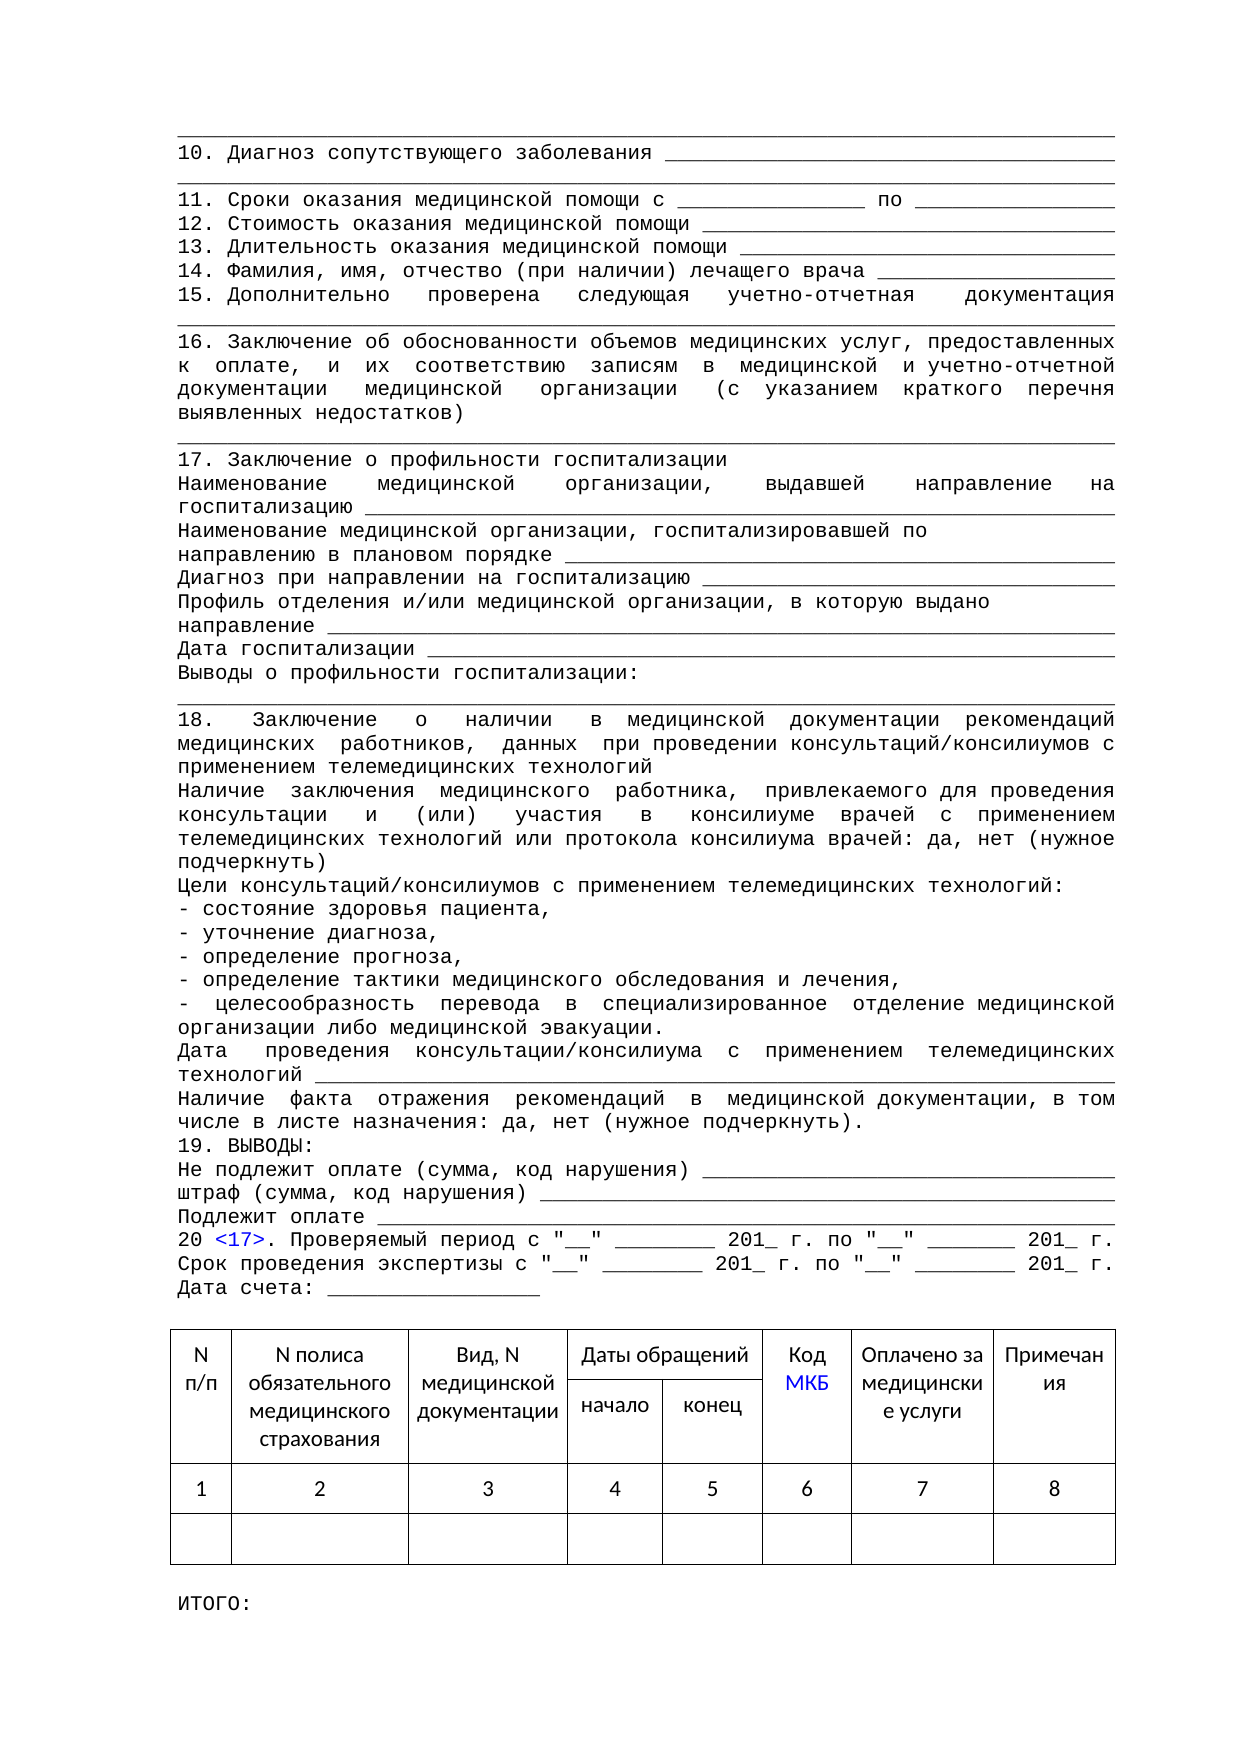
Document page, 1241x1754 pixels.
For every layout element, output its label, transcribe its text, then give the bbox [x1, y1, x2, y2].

table_header Даты обращений [568, 1330, 762, 1379]
text выявленных недостатков) [177, 402, 1152, 426]
text к оплате, и их соответствию записям в медицинской и учетно-отчетной [177, 354, 1152, 378]
text - определение прогноза, [177, 946, 1152, 969]
text числе в листе назначения: да, нет (нужное подчеркнуть). [177, 1111, 1152, 1135]
text 10. Диагноз сопутствующего заболевания ____________________________________ [177, 142, 1152, 165]
table_cell [763, 1514, 851, 1563]
table_cell 6 [763, 1464, 851, 1513]
table_header N полиса обязательного медицинского страхования [232, 1330, 408, 1463]
text Дата проведения консультации/консилиума с применением телемедицинских [177, 1040, 1152, 1064]
text Дата счета: _________________ [177, 1277, 1152, 1300]
text штраф (сумма, код нарушения) ______________________________________________ [177, 1182, 1152, 1206]
text направление _______________________________________________________________ [177, 615, 1152, 638]
text Наименование медицинской организации, выдавшей направление на [177, 473, 1152, 496]
table_cell [409, 1514, 567, 1563]
text Дата госпитализации _______________________________________________________ [177, 638, 1152, 662]
text ___________________________________________________________________________ [177, 165, 1152, 189]
text Не подлежит оплате (сумма, код нарушения) _________________________________ [177, 1158, 1152, 1182]
table_cell 2 [232, 1464, 408, 1513]
table_cell 1 [171, 1464, 231, 1513]
text Профиль отделения и/или медицинской организации, в которую выдано [177, 591, 1152, 615]
table_cell 3 [409, 1464, 567, 1513]
text Срок проведения экспертизы с "__" ________ 201_ г. по "__" ________ 201_ г. [177, 1253, 1152, 1277]
text организации либо медицинской эвакуации. [177, 1017, 1152, 1040]
table_cell 8 [994, 1464, 1115, 1513]
text 19. ВЫВОДЫ: [177, 1135, 1152, 1158]
text применением телемедицинских технологий [177, 757, 1152, 780]
text медицинских работников, данных при проведении консультаций/консилиумов с [177, 733, 1152, 757]
text госпитализацию ____________________________________________________________ [177, 496, 1152, 520]
text 11. Сроки оказания медицинской помощи с _______________ по ________________ [177, 189, 1152, 213]
text технологий ________________________________________________________________ [177, 1064, 1152, 1088]
text Наличие заключения медицинского работника, привлекаемого для проведения [177, 780, 1152, 804]
text подчеркнуть) [177, 851, 1152, 875]
table_header Примечания [994, 1330, 1115, 1463]
text - целесообразность перевода в специализированное отделение медицинской [177, 993, 1152, 1017]
table_header N п/п [171, 1330, 231, 1463]
text телемедицинских технологий или протокола консилиума врачей: да, нет (нужное [177, 827, 1152, 851]
text - состояние здоровья пациента, [177, 898, 1152, 922]
text 13. Длительность оказания медицинской помощи ______________________________ [177, 236, 1152, 260]
table_cell 4 [568, 1464, 662, 1513]
text документации медицинской организации (с указанием краткого перечня [177, 378, 1152, 402]
table_cell [232, 1514, 408, 1563]
text Диагноз при направлении на госпитализацию _________________________________ [177, 567, 1152, 591]
text - определение тактики медицинского обследования и лечения, [177, 969, 1152, 993]
text Наименование медицинской организации, госпитализировавшей по [177, 520, 1152, 544]
table_cell [852, 1514, 993, 1563]
text ИТОГО: [177, 1592, 1152, 1616]
text консультации и (или) участия в консилиуме врачей с применением [177, 804, 1152, 827]
text 17. Заключение о профильности госпитализации [177, 449, 1152, 473]
text Цели консультаций/консилиумов с применением телемедицинских технологий: [177, 875, 1152, 898]
table_cell 7 [852, 1464, 993, 1513]
table_header Оплачено за медицинские услуги [852, 1330, 993, 1463]
table_cell 5 [663, 1464, 762, 1513]
text 14. Фамилия, имя, отчество (при наличии) лечащего врача ___________________ [177, 260, 1152, 284]
text Наличие факта отражения рекомендаций в медицинской документации, в том [177, 1088, 1152, 1111]
text 16. Заключение об обоснованности объемов медицинских услуг, предоставленных [177, 331, 1152, 354]
table_header Вид, N медицинской документации [409, 1330, 567, 1463]
text направлению в плановом порядке ____________________________________________ [177, 544, 1152, 567]
text ___________________________________________________________________________ [177, 118, 1152, 142]
table_header Код МКБ [763, 1330, 851, 1463]
table_cell [994, 1514, 1115, 1563]
text Подлежит оплате ___________________________________________________________ [177, 1206, 1152, 1229]
table_cell начало [568, 1380, 662, 1463]
text 18. Заключение о наличии в медицинской документации рекомендаций [177, 709, 1152, 733]
text ___________________________________________________________________________ [177, 686, 1152, 709]
text 15. Дополнительно проверена следующая учетно-отчетная документация [177, 284, 1152, 307]
text ___________________________________________________________________________ [177, 426, 1152, 449]
table_cell конец [663, 1380, 762, 1463]
text - уточнение диагноза, [177, 922, 1152, 946]
text Выводы о профильности госпитализации: [177, 662, 1152, 686]
text 12. Стоимость оказания медицинской помощи _________________________________ [177, 213, 1152, 236]
table_cell [171, 1514, 231, 1563]
text ___________________________________________________________________________ [177, 307, 1152, 331]
text 20 <17>. Проверяемый период с "__" ________ 201_ г. по "__" _______ 201_ г. [177, 1229, 1152, 1253]
table_cell [568, 1514, 662, 1563]
table_cell [663, 1514, 762, 1563]
